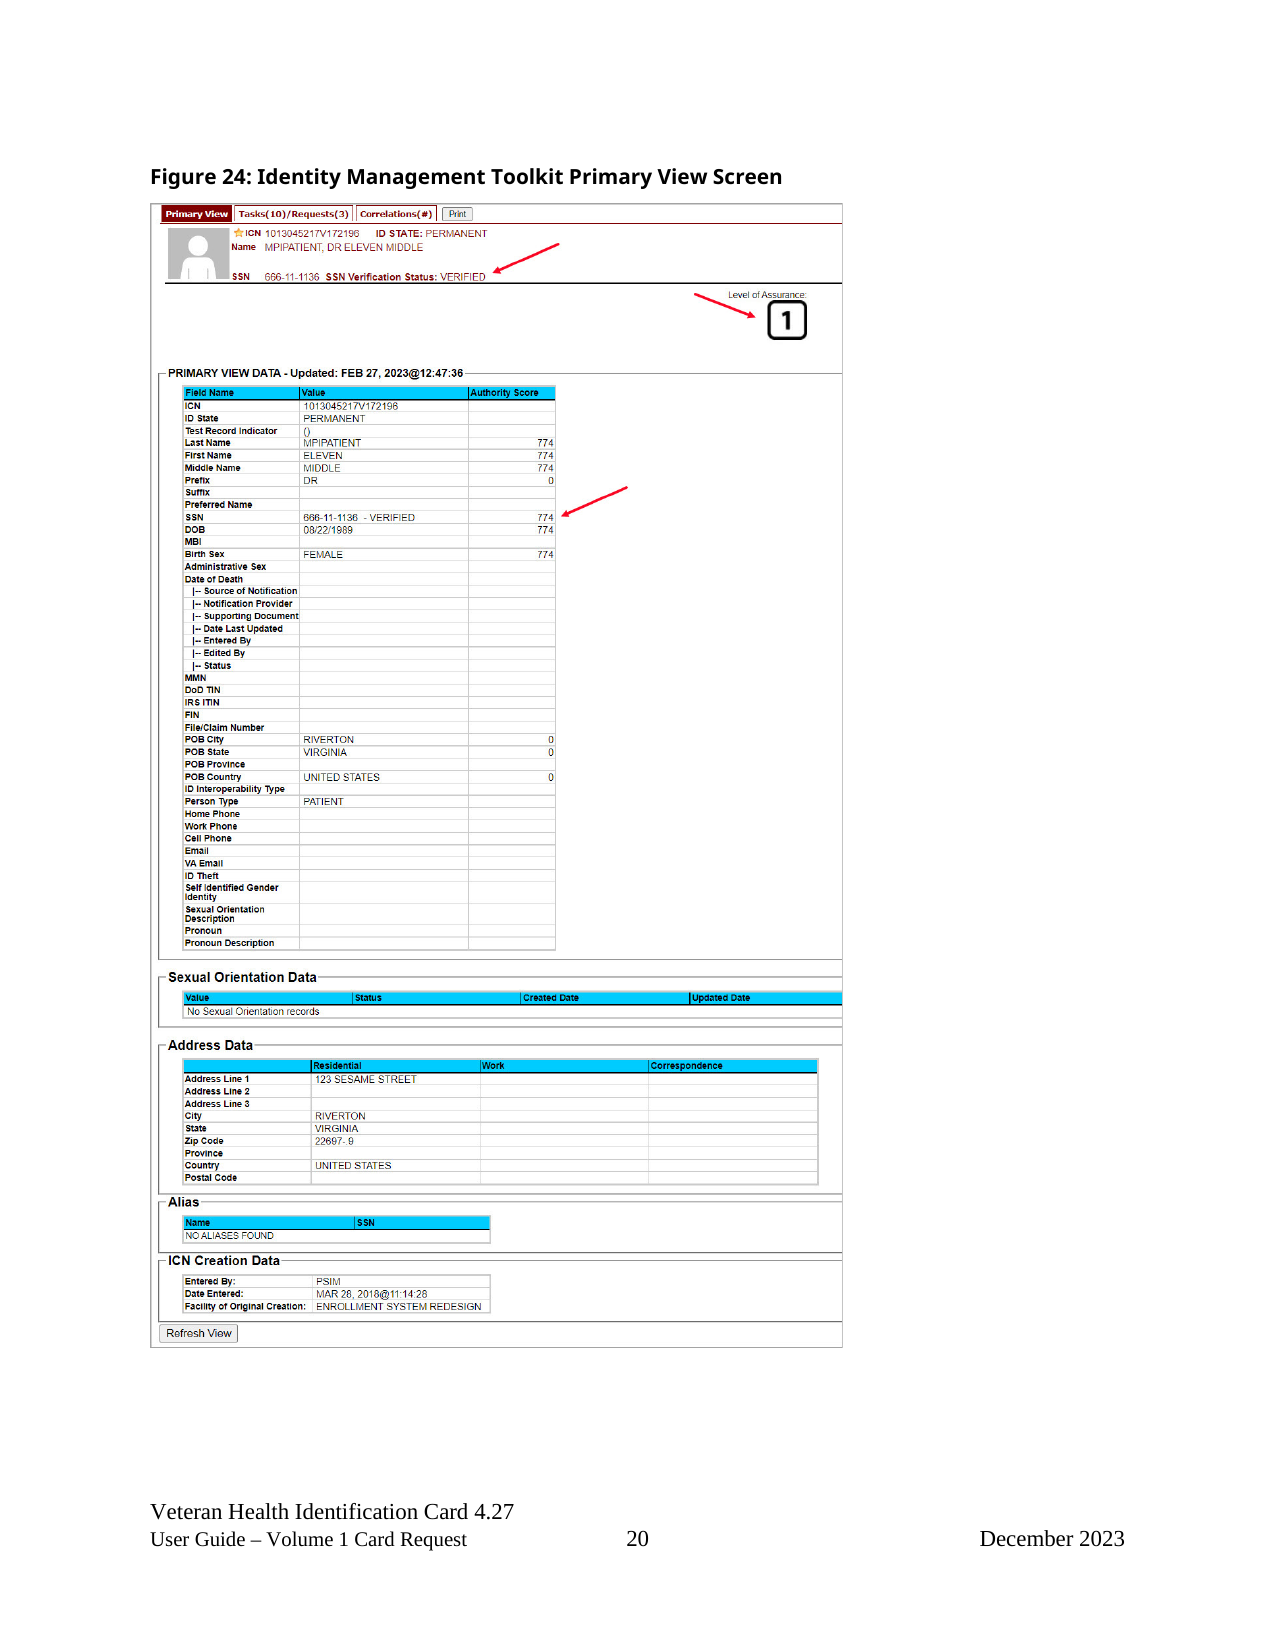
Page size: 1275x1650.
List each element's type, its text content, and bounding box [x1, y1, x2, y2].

picture [150, 203, 843, 1348]
